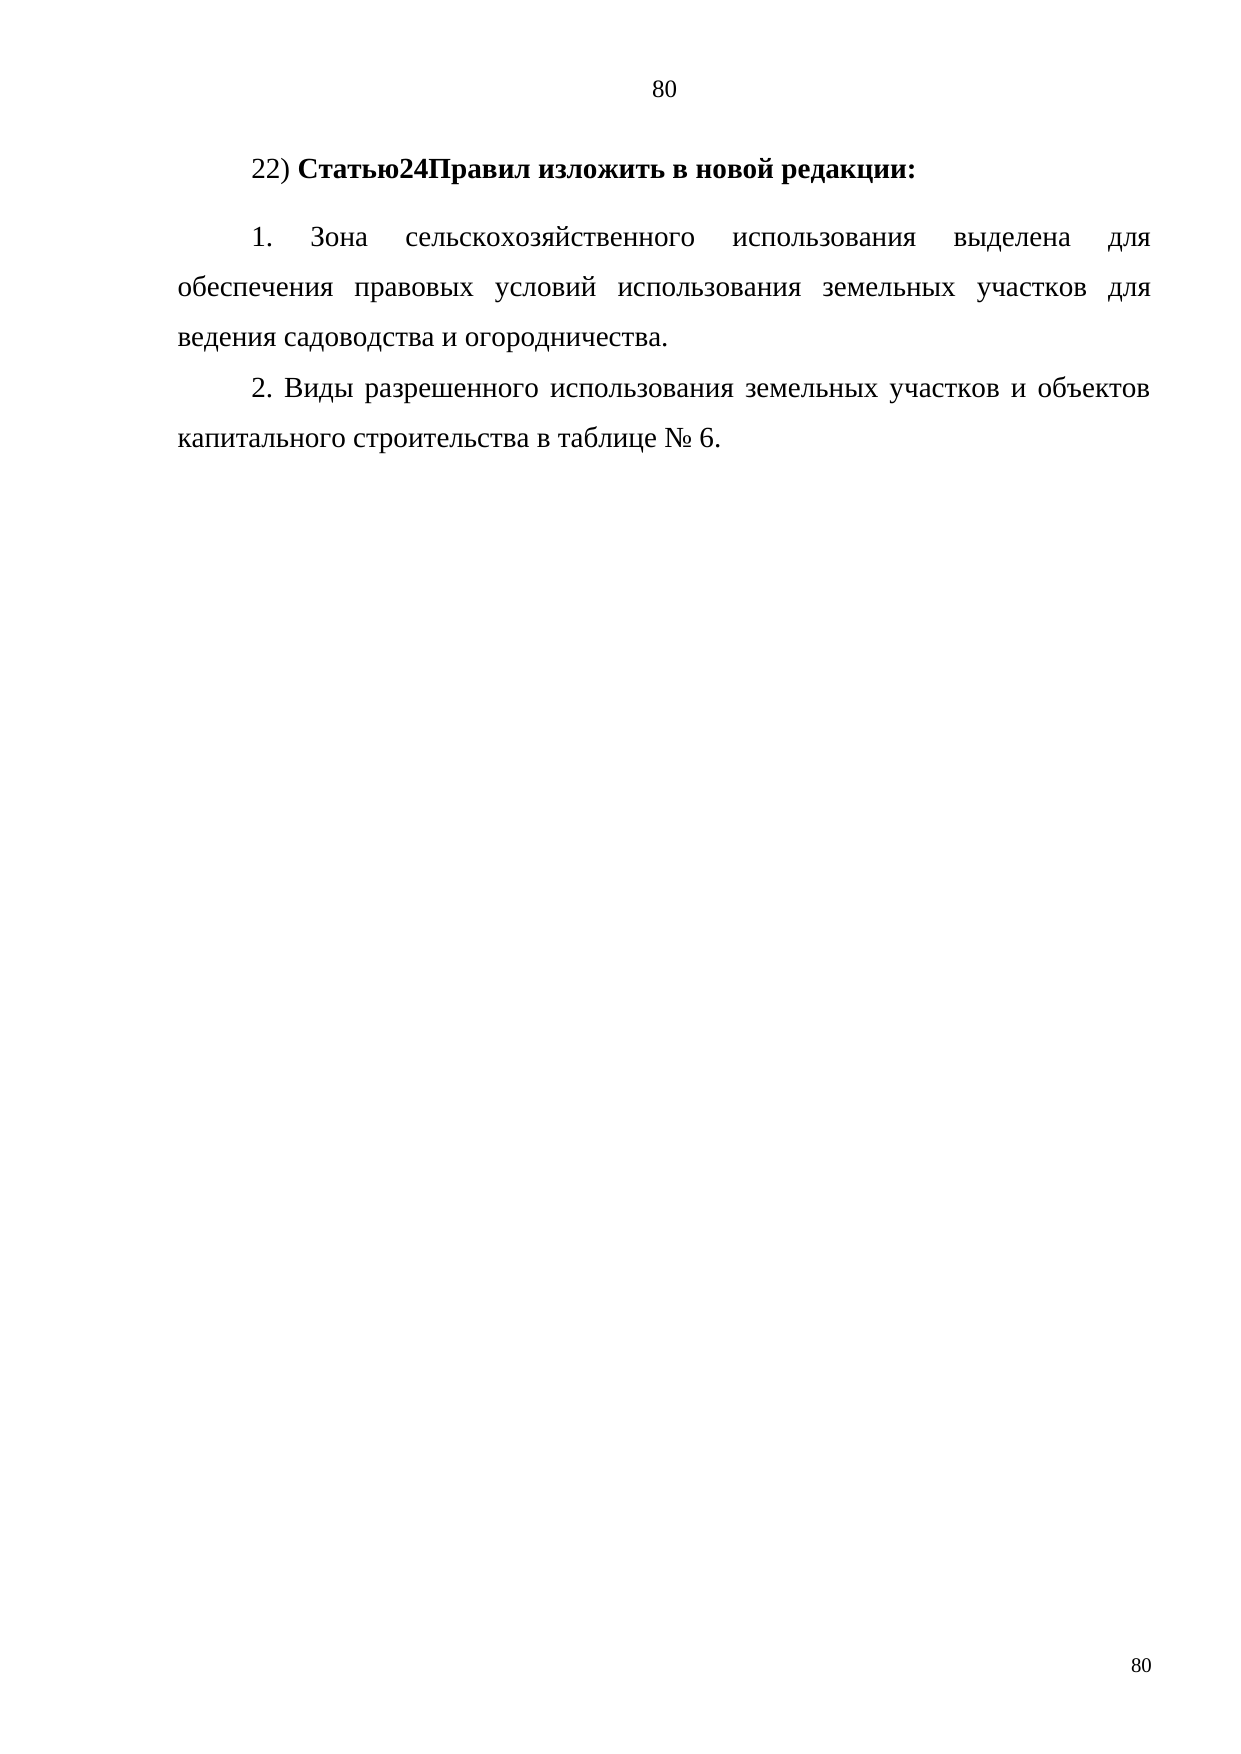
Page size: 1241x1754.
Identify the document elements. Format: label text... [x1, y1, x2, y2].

text 22) Статью24Правил изложить в новой редакции: [177, 152, 1152, 185]
text 2. Виды разрешенного использования земельных участков и объектов капитального строительства в таблице № 6. [177, 370, 1152, 453]
text 1. Зона сельскохозяйственного использования выделена для обеспечения правовых условий использования земельных участков для ведения садоводства и огородничества. [177, 219, 1152, 353]
